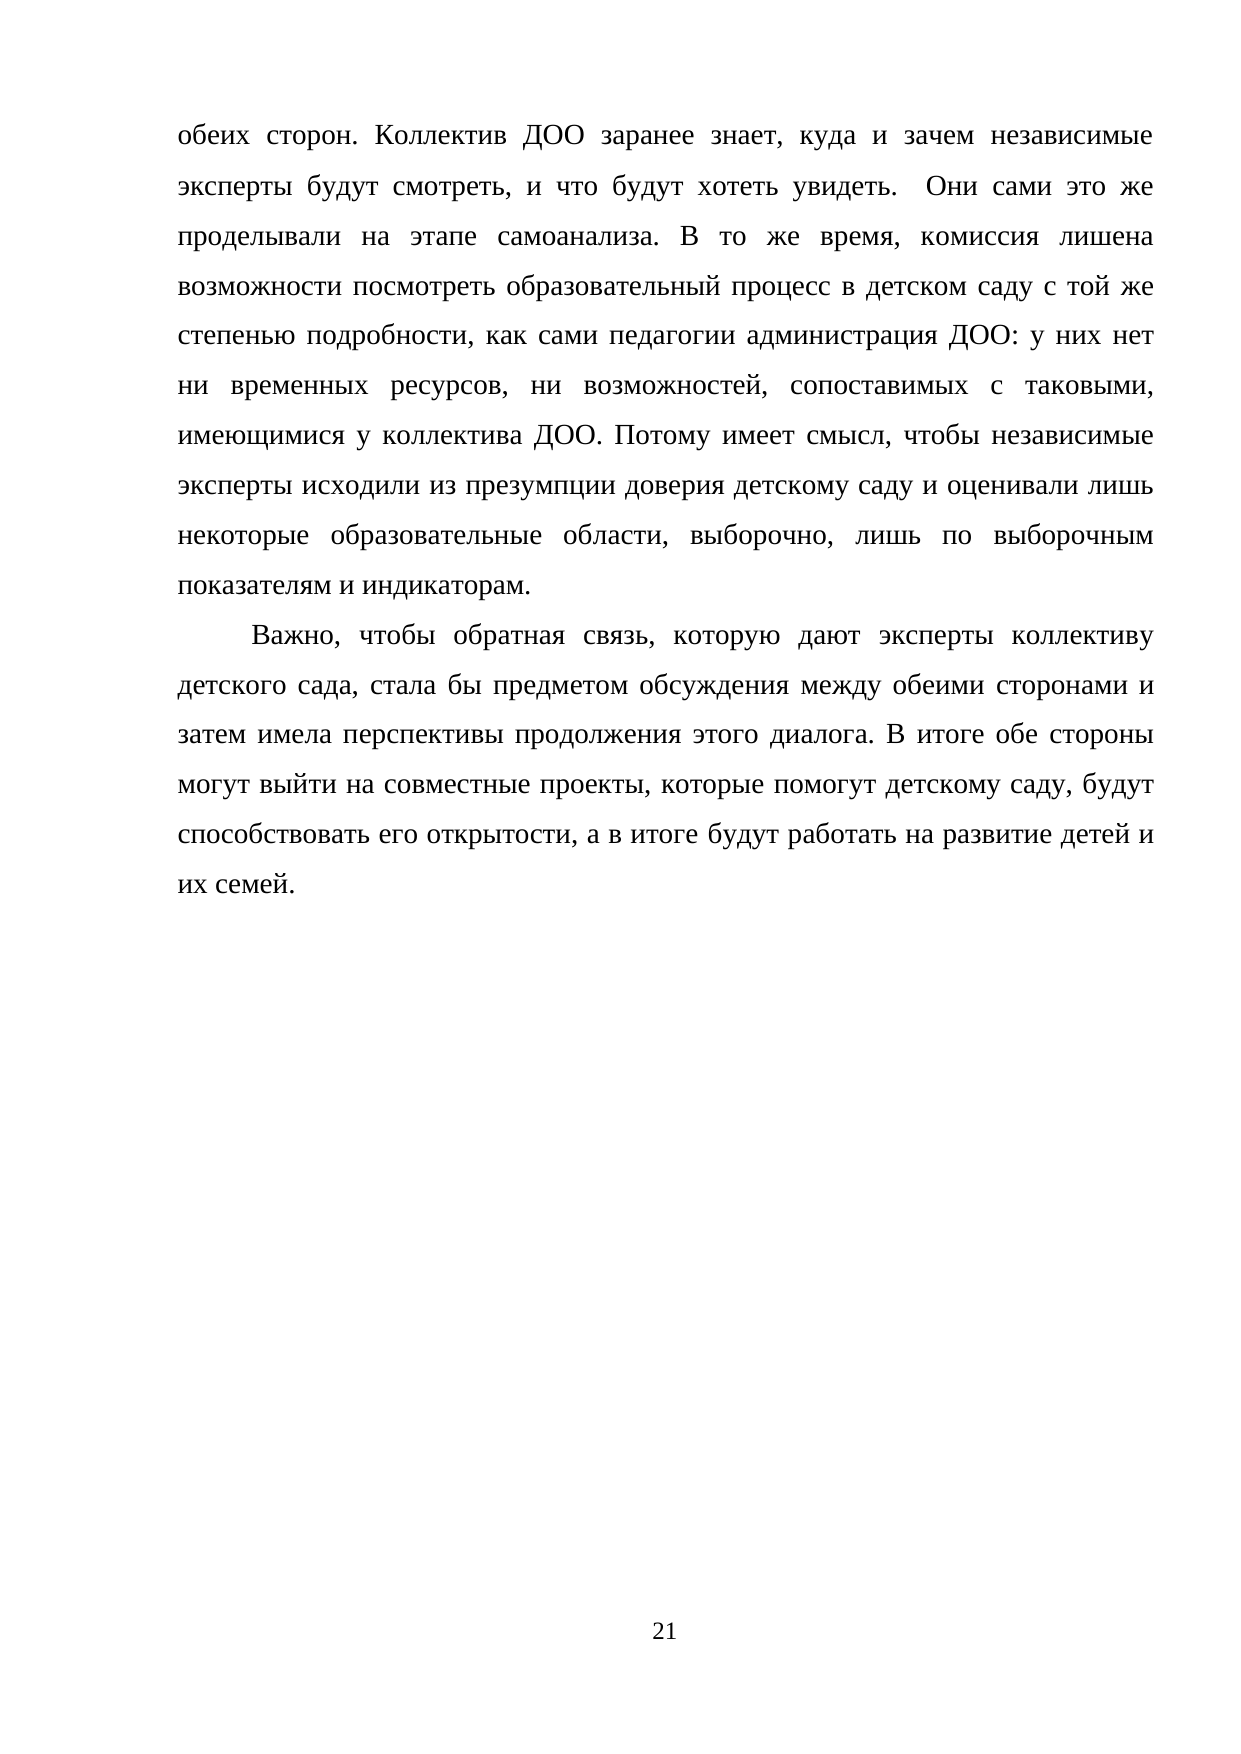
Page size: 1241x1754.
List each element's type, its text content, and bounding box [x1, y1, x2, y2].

text Важно, чтобы обратная связь, которую дают эксперты коллективу детского сада, стала бы предметом обсуждения между обеими сторонами и затем имела перспективы продолжения этого диалога. В итоге обе стороны могут выйти на совместные проекты, которые помогут детскому саду, будут способствовать его открытости, а в итоге будут работать на развитие детей и их семей. [177, 617, 1154, 900]
text обеих сторон. Коллектив ДОО заранее знает, куда и зачем независимые [177, 117, 1154, 151]
text 21 [652, 1616, 1154, 1645]
text эксперты будут смотреть, и что будут хотеть увидеть. Они сами это же проделывали на этапе самоанализа. В то же время, комиссия лишена возможности посмотреть образовательный процесс в детском саду с той же степенью подробности, как сами педагогии администрация ДОО: у них нет ни временных ресурсов, ни возможностей, сопоставимых с таковыми, имеющимися у коллектива ДОО. Потому имеет смысл, чтобы независимые эксперты исходили из презумпции доверия детскому саду и оценивали лишь некоторые образовательные области, выборочно, лишь по выборочным показателям и индикаторам. [177, 168, 1154, 601]
